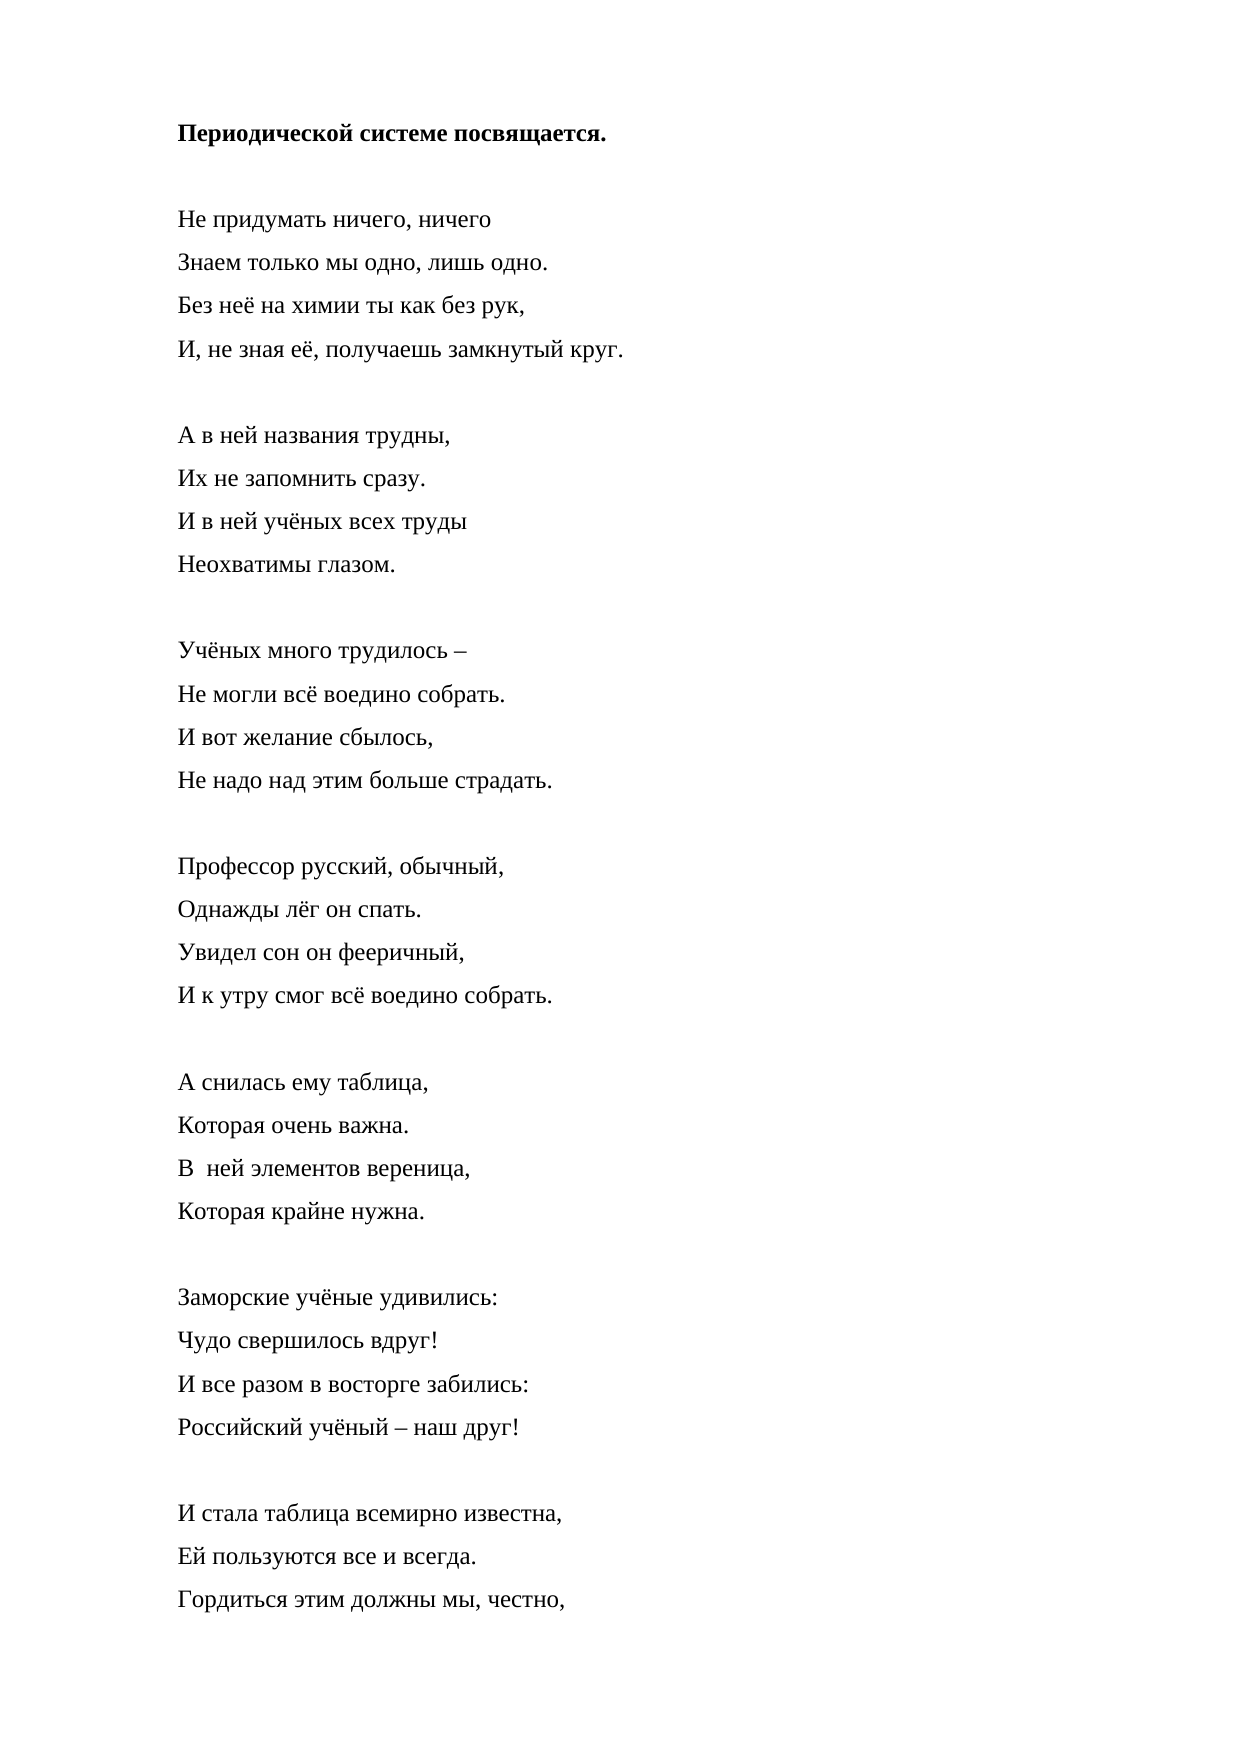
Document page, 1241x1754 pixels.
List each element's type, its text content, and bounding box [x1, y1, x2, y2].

list Которая крайне нужна. [177, 1196, 1122, 1225]
list И в ней учёных всех труды [177, 506, 1122, 535]
list Их не запомнить сразу. [177, 463, 1122, 492]
list И все разом в восторге забились: [177, 1369, 1122, 1397]
list И, не зная её, получаешь замкнутый круг. [177, 334, 1122, 362]
list И стала таблица всемирно известна, [177, 1498, 1122, 1527]
list В ней элементов вереница, [177, 1153, 1122, 1182]
list Неохватимы глазом. [177, 549, 1122, 578]
list И вот желание сбылось, [177, 722, 1122, 751]
list Заморские учёные удивились: [177, 1282, 1122, 1311]
list Российский учёный – наш друг! [177, 1412, 1122, 1441]
list И к утру смог всё воедино собрать. [177, 981, 1122, 1009]
list Увидел сон он фееричный, [177, 937, 1122, 966]
list Знаем только мы одно, лишь одно. [177, 247, 1122, 276]
list А в ней названия трудны, [177, 420, 1122, 449]
list Которая очень важна. [177, 1110, 1122, 1139]
list Не могли всё воедино собрать. [177, 679, 1122, 707]
list Профессор русский, обычный, [177, 851, 1122, 880]
list Чудо свершилось вдруг! [177, 1326, 1122, 1354]
list Не надо над этим больше страдать. [177, 765, 1122, 794]
list Учёных много трудилось – [177, 636, 1122, 664]
list Гордиться этим должны мы, честно, [177, 1584, 1122, 1613]
list Не придумать ничего, ничего [177, 204, 1122, 233]
list Однажды лёг он спать. [177, 894, 1122, 923]
list Ей пользуются все и всегда. [177, 1541, 1122, 1570]
list Периодической системе посвящается. [177, 118, 1122, 147]
list А снилась ему таблица, [177, 1067, 1122, 1096]
list Без неё на химии ты как без рук, [177, 291, 1122, 319]
